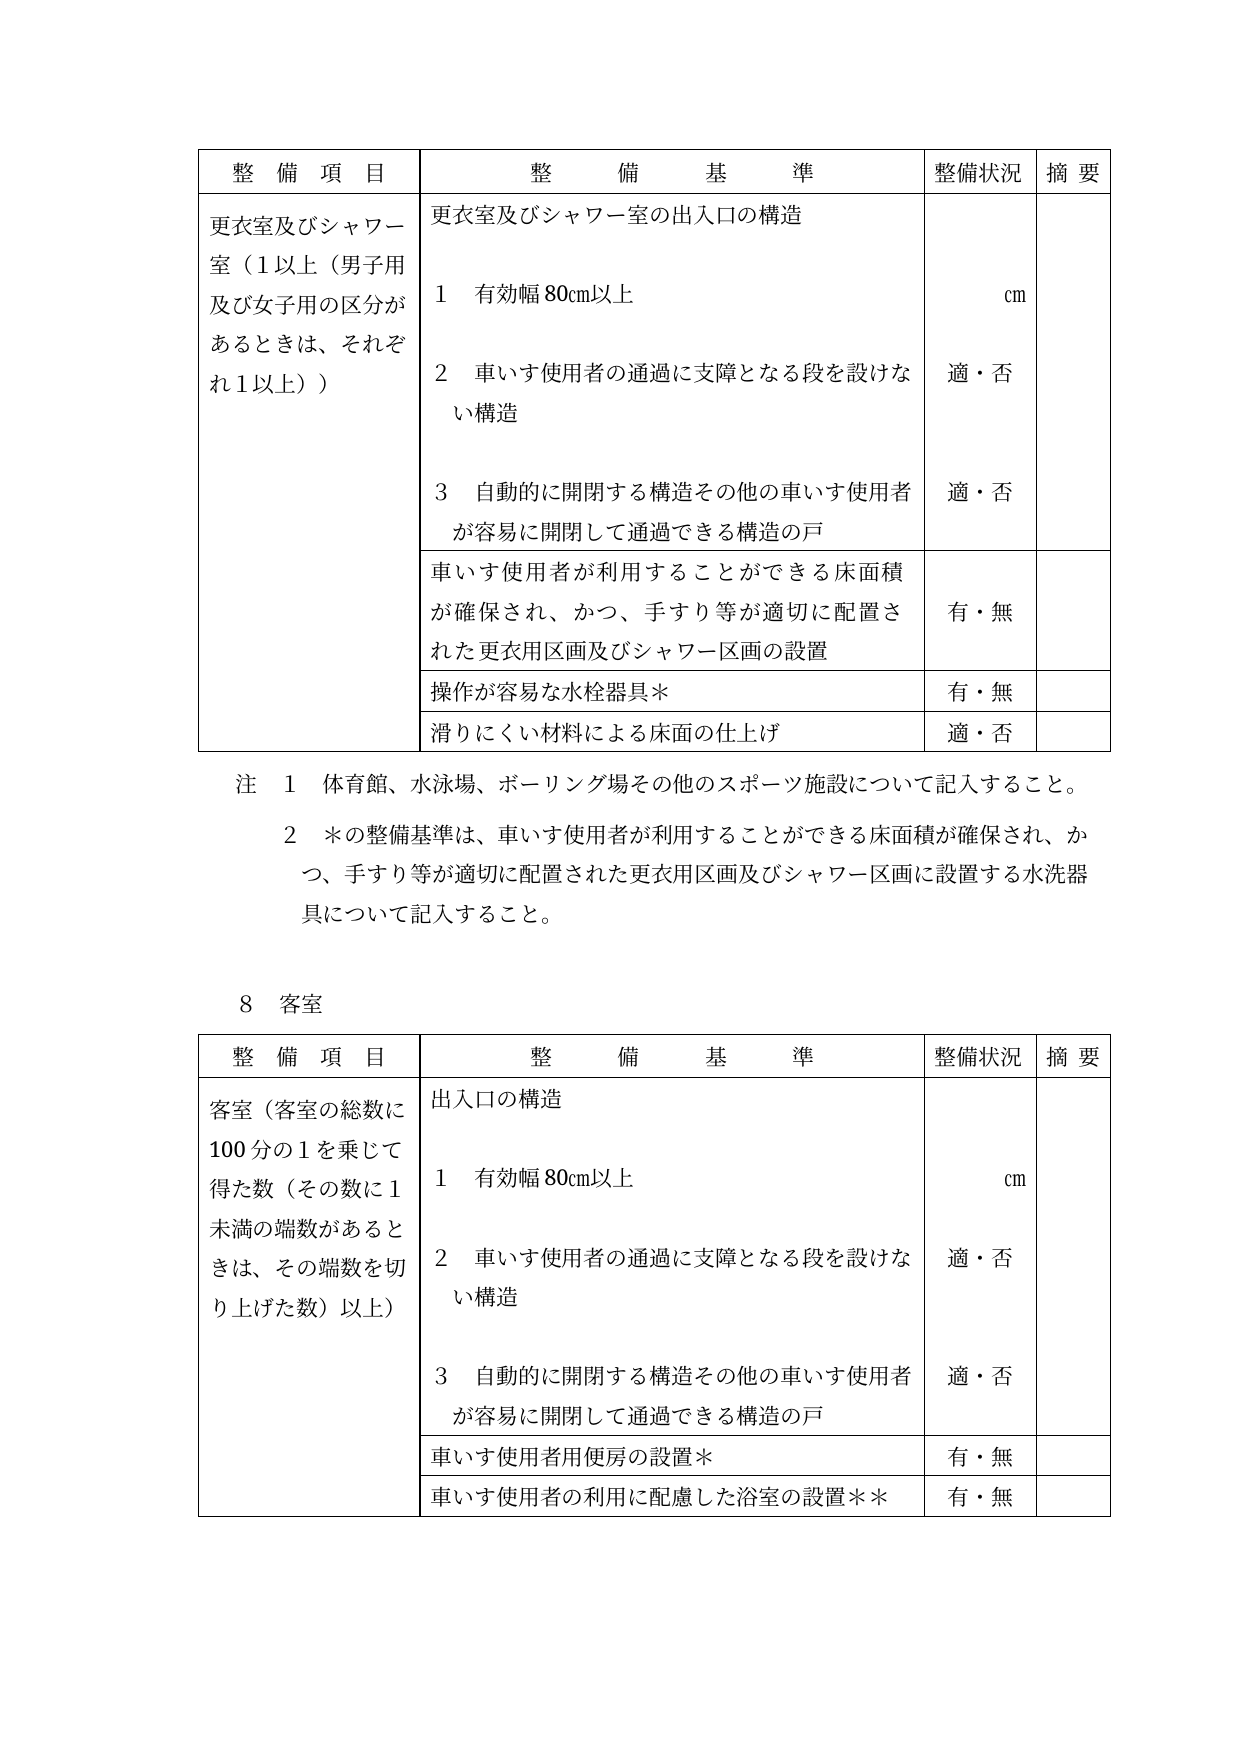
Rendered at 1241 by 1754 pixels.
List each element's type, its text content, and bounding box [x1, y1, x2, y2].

table_cell 車いす使用者が利用することができる床面積が確保され、かつ、手すり等が適切に配置された更衣用区画及びシャワー区画の設置 [421, 551, 924, 670]
table_cell 適・否 [925, 712, 1036, 751]
text ２ ＊の整備基準は、車いす使用者が利用することができる床面積が確保され、かつ、手すり等が適切に配置された更衣用区画及びシャワー区画に設置する水洗器具について記入すること。 [213, 814, 1088, 932]
table_cell 客室（客室の総数に100分の１を乗じて得た数（その数に１未満の端数があるときは、その端数を切り上げた数）以上） [199, 1078, 419, 1516]
table_header 整備状況 [925, 150, 1036, 193]
table_header 整 備 基 準 [421, 1035, 924, 1077]
table_cell [1037, 671, 1110, 711]
table_cell [1037, 1436, 1110, 1475]
table_header 摘要 [1037, 150, 1110, 193]
table_cell [1037, 194, 1110, 550]
table_cell 操作が容易な水栓器具＊ [421, 671, 924, 711]
table_cell 更衣室及びシャワー室の出入口の構造 １ 有効幅80㎝以上 ２ 車いす使用者の通過に支障となる段を設けない構造 ３ 自動的に開閉する構造その他の車いす使用者が容易に開閉して通過できる構造の戸 [421, 194, 924, 550]
table_cell 有・無 [925, 1476, 1036, 1516]
table_cell [1037, 1078, 1110, 1434]
table_cell 有・無 [925, 1436, 1036, 1475]
table_cell 滑りにくい材料による床面の仕上げ [421, 712, 924, 751]
table_cell ㎝ 適・否 適・否 [925, 194, 1036, 550]
table_header 整 備 項 目 [199, 150, 419, 193]
table_cell [1037, 551, 1110, 670]
table_cell [1037, 712, 1110, 751]
text ８ 客室 [213, 983, 1088, 1023]
table_cell 出入口の構造 １ 有効幅80㎝以上 ２ 車いす使用者の通過に支障となる段を設けない構造 ３ 自動的に開閉する構造その他の車いす使用者が容易に開閉して通過できる構造の戸 [421, 1078, 924, 1434]
text 注 １ 体育館、水泳場、ボーリング場その他のスポーツ施設について記入すること。 [213, 763, 1088, 803]
table_cell 有・無 [925, 671, 1036, 711]
table_header 摘要 [1037, 1035, 1110, 1077]
table_cell 更衣室及びシャワー室（１以上（男子用及び女子用の区分があるときは、それぞれ１以上）） [199, 194, 419, 751]
table_header 整 備 基 準 [421, 150, 924, 193]
table_cell [1037, 1476, 1110, 1516]
table_header 整 備 項 目 [199, 1035, 419, 1077]
table_cell 有・無 [925, 551, 1036, 670]
table_cell 車いす使用者の利用に配慮した浴室の設置＊＊ [421, 1476, 924, 1516]
table_cell 車いす使用者用便房の設置＊ [421, 1436, 924, 1475]
table_header 整備状況 [925, 1035, 1036, 1077]
table_cell ㎝ 適・否 適・否 [925, 1078, 1036, 1434]
